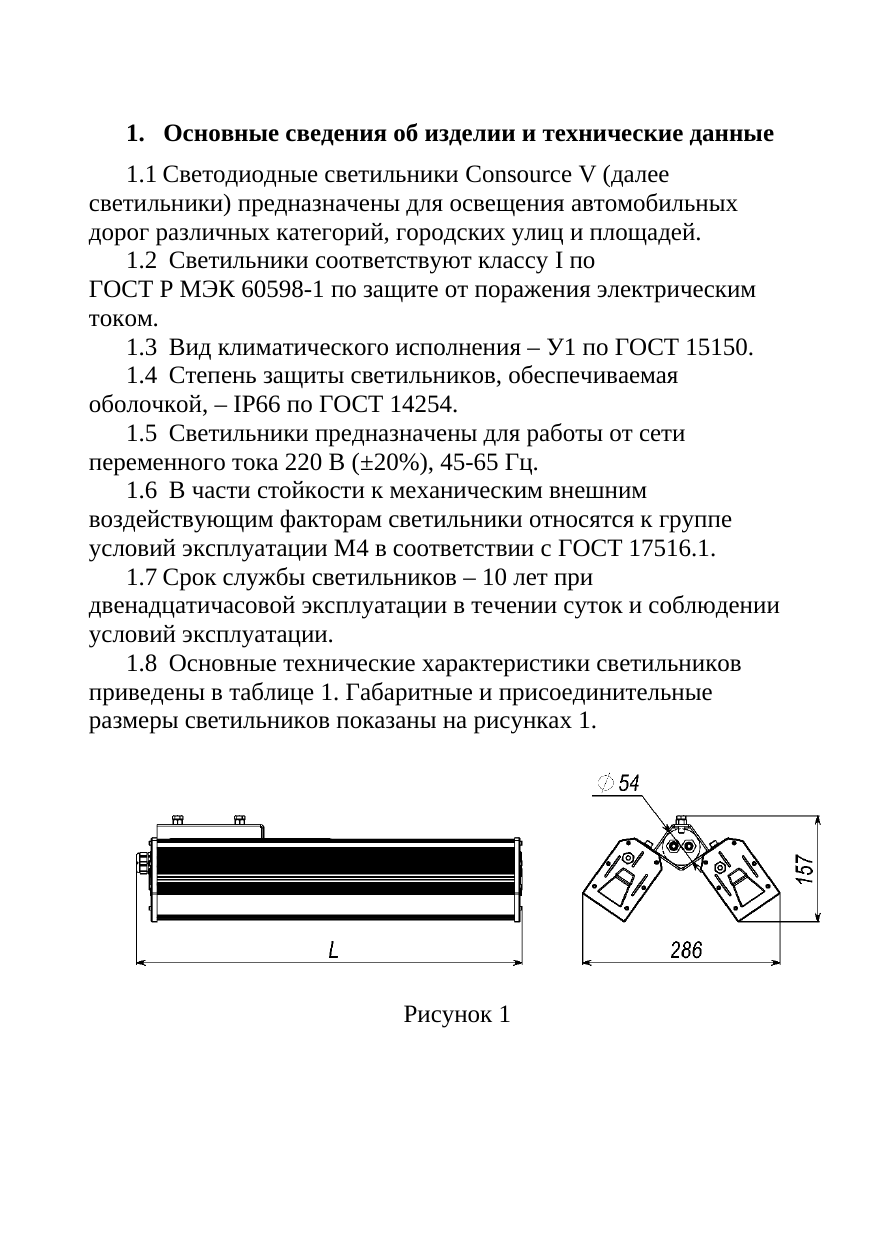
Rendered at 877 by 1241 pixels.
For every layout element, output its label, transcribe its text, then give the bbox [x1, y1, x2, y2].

list Срок службы светильников – 10 лет при двенадцатичасовой эксплуатации в течении суток и соблюдении условий эксплуатации. [89, 562, 788, 648]
list Светильники соответствуют классу I по ГОСТ Р МЭК 60598-1 по защите от поражения электрическим током. [89, 246, 788, 332]
subtitle Основные сведения об изделии и технические данные [126, 118, 788, 147]
picture [125, 763, 826, 971]
list Вид климатического исполнения – У1 по ГОСТ 15150. [89, 332, 788, 361]
list Степень защиты светильников, обеспечиваемая оболочкой, – IP66 по ГОСТ 14254. [89, 361, 788, 418]
list В части стойкости к механическим внешним воздействующим факторам светильники относятся к группе условий эксплуатации М4 в соответствии с ГОСТ 17516.1. [89, 476, 788, 562]
text Рисунок 1 [126, 999, 788, 1028]
list Светильники предназначены для работы от сети переменного тока 220 В (±20%), 45-65 Гц. [89, 418, 788, 476]
list Светодиодные светильники Consource V (далее светильники) предназначены для освещения автомобильных дорог различных категорий, городских улиц и площадей. [89, 159, 788, 246]
list Основные технические характеристики светильников приведены в таблице 1. Габаритные и присоединительные размеры светильников показаны на рисунках 1. [89, 648, 788, 734]
